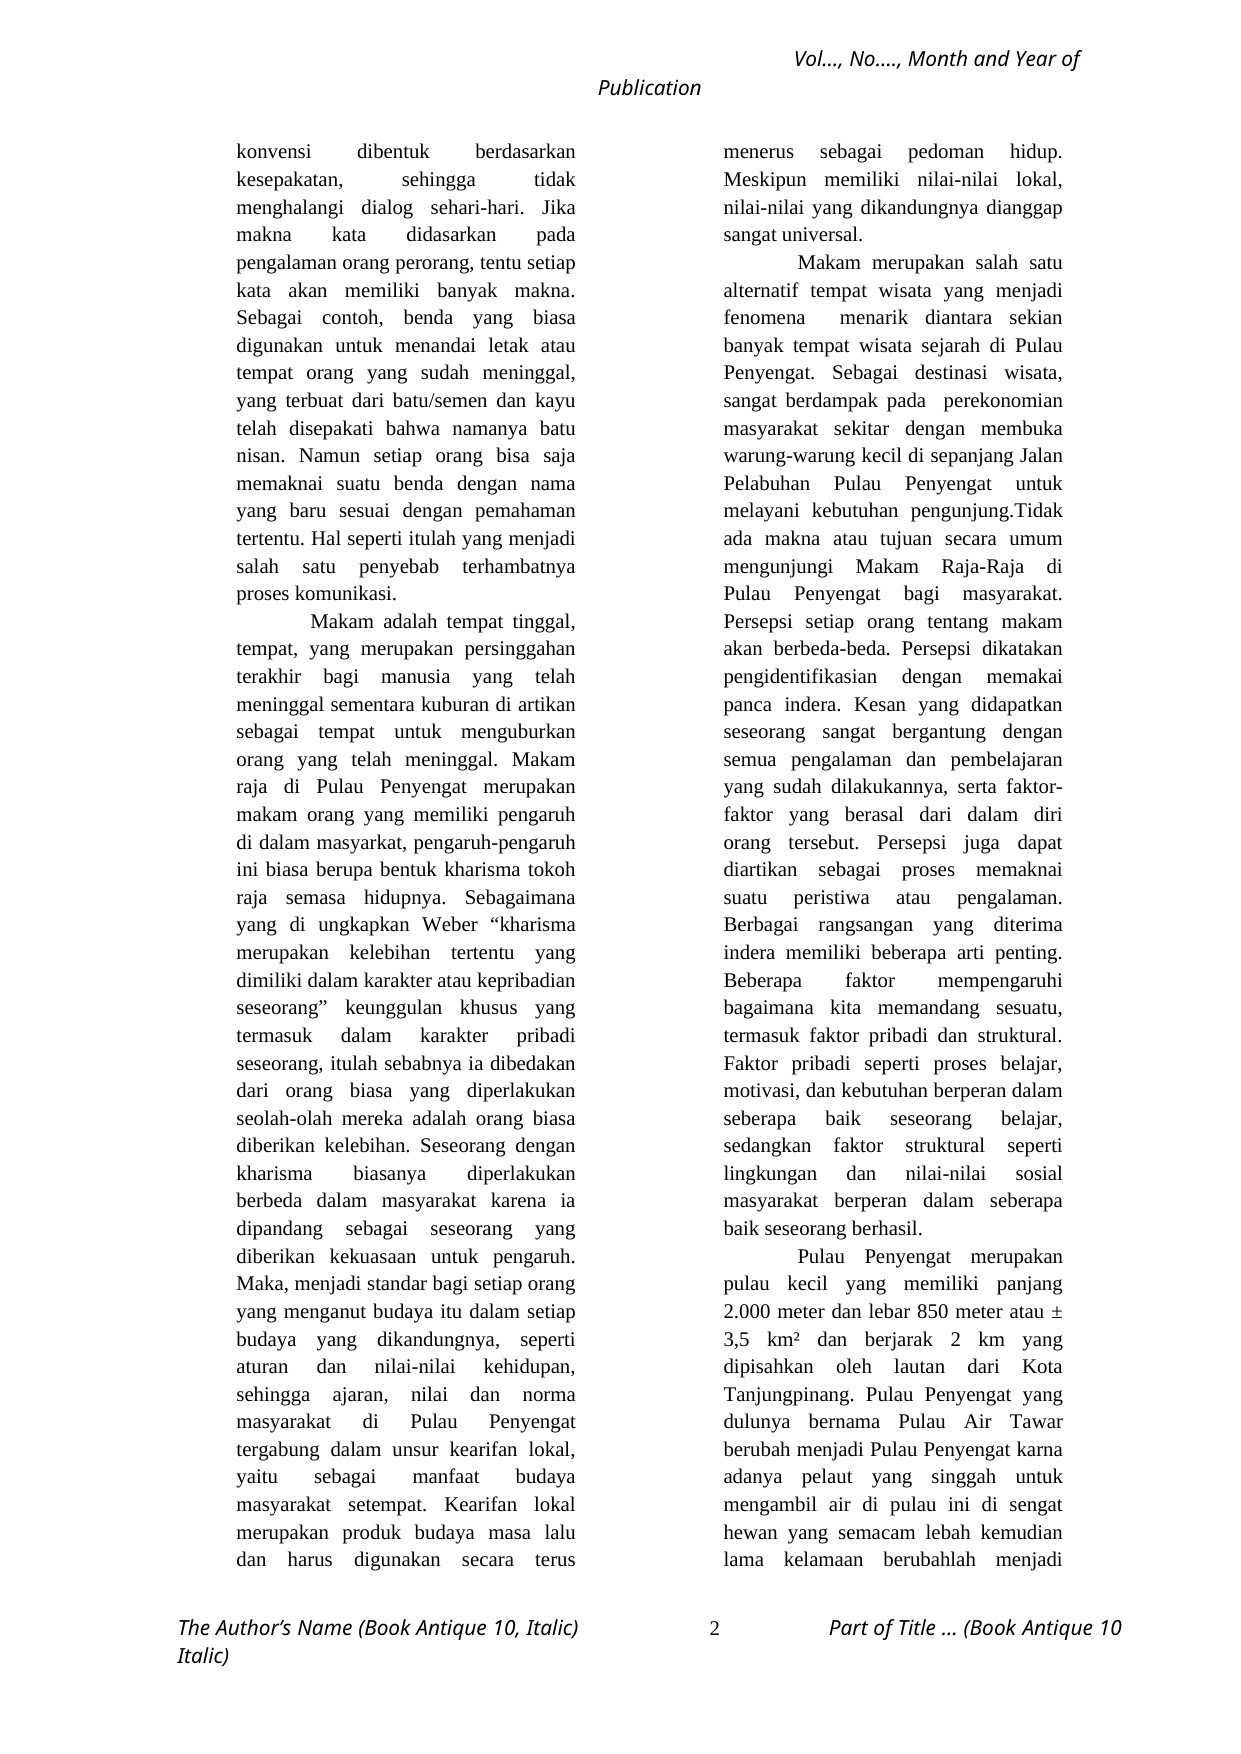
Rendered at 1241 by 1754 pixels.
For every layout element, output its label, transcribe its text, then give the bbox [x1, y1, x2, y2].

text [236, 139, 576, 605]
text Makam merupakan salah satu alternatif tempat wisata yang menjadi fenomena menarik diantara sekian banyak tempat wisata sejarah di Pulau Penyengat. Sebagai destinasi wisata, sangat berdampak pada perekonomian masyarakat sekitar dengan membuka warung-warung kecil di sepanjang Jalan Pelabuhan Pulau Penyengat untuk melayani kebutuhan pengunjung.Tidak ada makna atau tujuan secara umum mengunjungi Makam Raja-Raja di Pulau Penyengat bagi masyarakat. Persepsi setiap orang tentang makam akan berbeda-beda. Persepsi dikatakan pengidentifikasian dengan memakai panca indera. Kesan yang didapatkan seseorang sangat bergantung dengan semua pengalaman dan pembelajaran yang sudah dilakukannya, serta faktor-faktor yang berasal dari dalam diri orang tersebut. Persepsi juga dapat diartikan sebagai proses memaknai suatu peristiwa atau pengalaman. Berbagai rangsangan yang diterima indera memiliki beberapa arti penting. Beberapa faktor mempengaruhi bagaimana kita memandang sesuatu, termasuk faktor pribadi dan struktural. Faktor pribadi seperti proses belajar, motivasi, dan kebutuhan berperan dalam seberapa baik seseorang belajar, sedangkan faktor struktural seperti lingkungan dan nilai-nilai sosial masyarakat berperan dalam seberapa baik seseorang berhasil. [723, 250, 1063, 1240]
text Makam adalah tempat tinggal, tempat, yang merupakan persinggahan terakhir bagi manusia yang telah meninggal sementara kuburan di artikan sebagai tempat untuk menguburkan orang yang telah meninggal. Makam raja di Pulau Penyengat merupakan makam orang yang memiliki pengaruh di dalam masyarkat, pengaruh-pengaruh ini biasa berupa bentuk kharisma tokoh raja semasa hidupnya. Sebagaimana yang di ungkapkan Weber “kharisma merupakan kelebihan tertentu yang dimiliki dalam karakter atau kepribadian seseorang” keunggulan khusus yang termasuk dalam karakter pribadi seseorang, itulah sebabnya ia dibedakan dari orang biasa yang diperlakukan seolah-olah mereka adalah orang biasa diberikan kelebihan. Seseorang dengan kharisma biasanya diperlakukan berbeda dalam masyarakat karena ia dipandang sebagai seseorang yang diberikan kekuasaan untuk pengaruh. Maka, menjadi standar bagi setiap orang yang menganut budaya itu dalam setiap budaya yang dikandungnya, seperti aturan dan nilai-nilai kehidupan, sehingga ajaran, nilai dan norma masyarakat di Pulau Penyengat tergabung dalam unsur kearifan lokal, yaitu sebagai manfaat budaya masyarakat setempat. Kearifan lokal merupakan produk budaya masa lalu dan harus digunakan secara terus menerus sebagai pedoman hidup. Meskipun memiliki nilai-nilai lokal, nilai-nilai yang dikandungnya dianggap sangat universal. [236, 609, 576, 1571]
